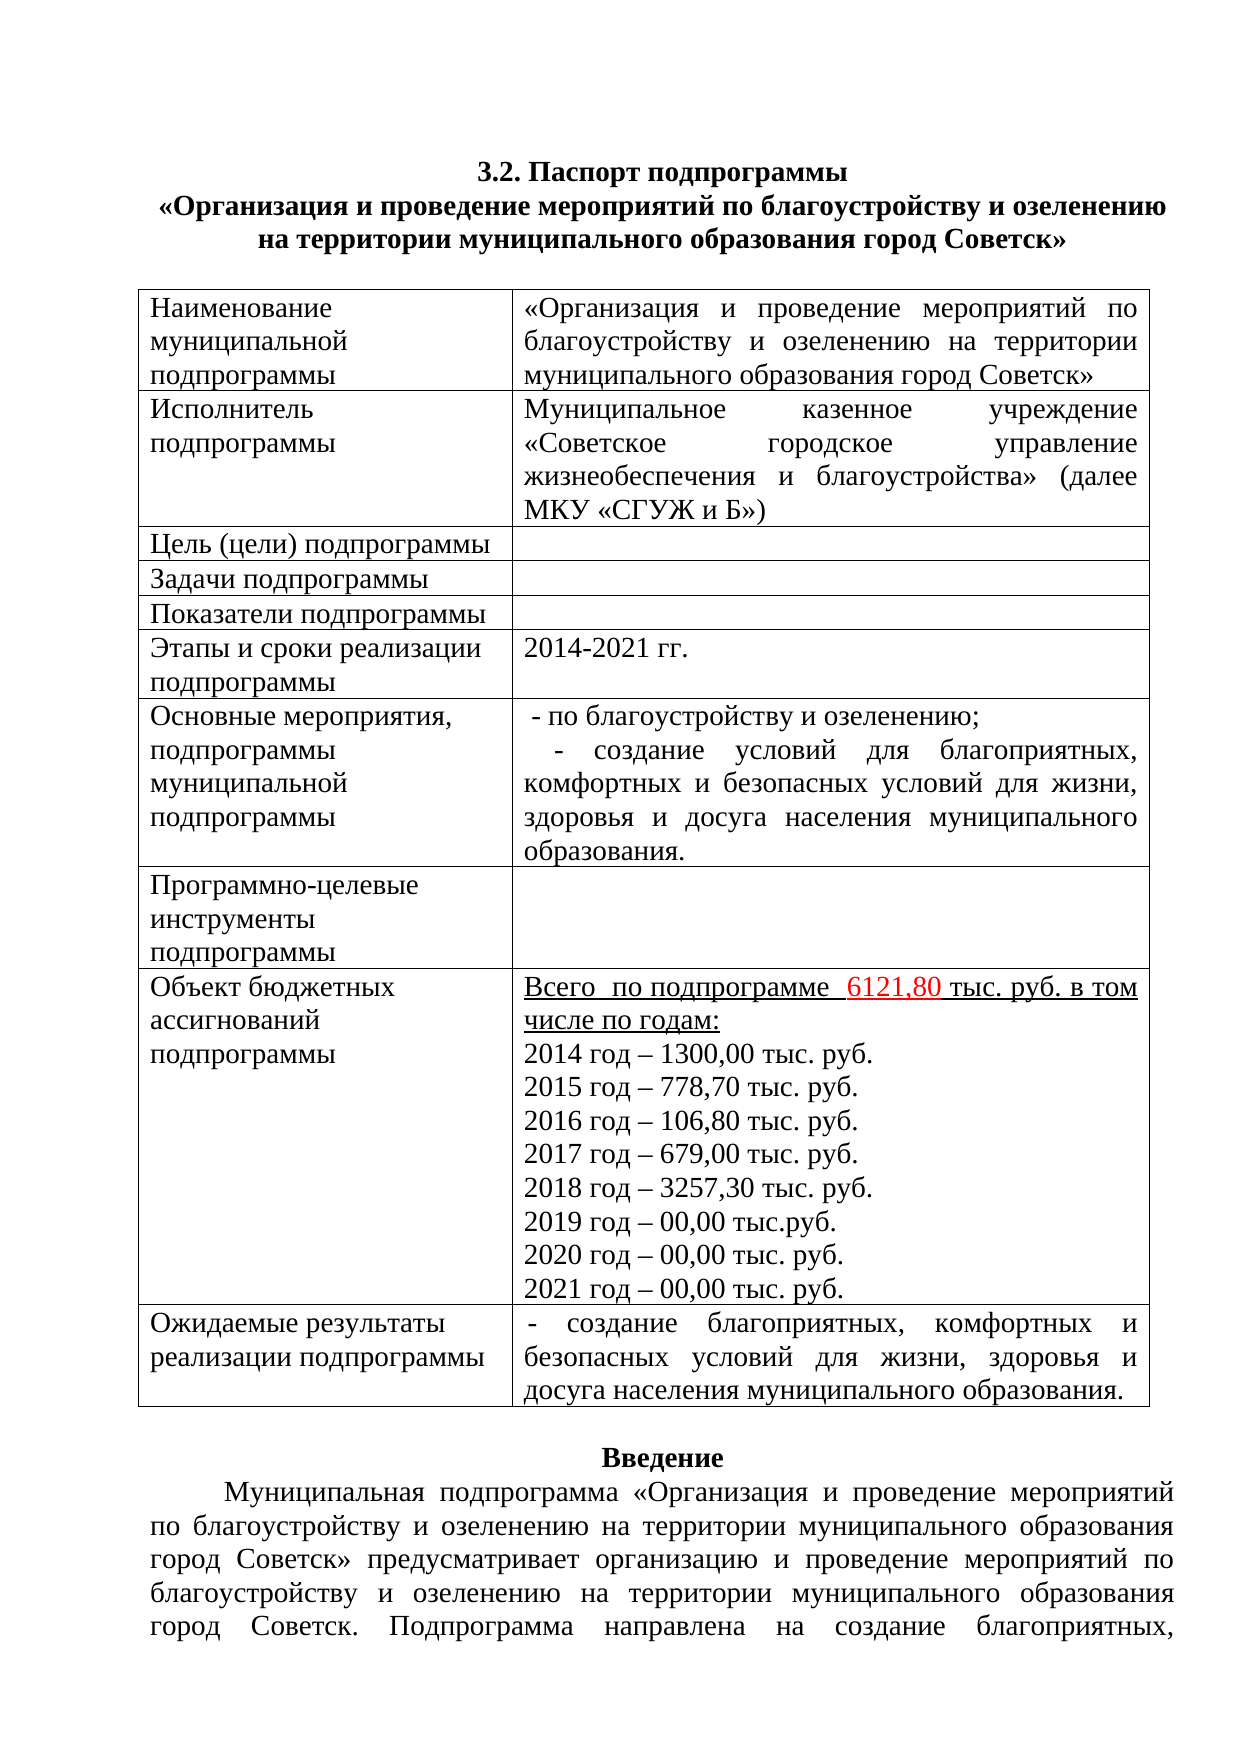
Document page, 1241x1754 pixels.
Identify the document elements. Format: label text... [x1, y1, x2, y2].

table_cell [513, 561, 1149, 595]
text 3.2. Паспорт подпрограммы [150, 154, 1175, 188]
table_cell Программно-целевые инструменты подпрограммы [139, 867, 512, 968]
table_header «Организация и проведение мероприятий по благоустройству и озеленению на территории муниципального образования город Советск» [513, 290, 1149, 390]
text Введение [150, 1441, 1175, 1474]
table_cell Цель (цели) подпрограммы [139, 527, 512, 560]
table_header Наименование муниципальной подпрограммы [139, 290, 512, 390]
table_cell Этапы и сроки реализации подпрограммы [139, 630, 512, 697]
table_cell Основные мероприятия, подпрограммы муниципальной подпрограммы [139, 699, 512, 866]
table_cell Всего по подпрограмме 6121,80 тыс. руб. в том числе по годам: 2014 год – 1300,00 тыс. руб. 2015 год – 778,70 тыс. руб. 2016 год – 106,80 тыс. руб. 2017 год – 679,00 тыс. руб. 2018 год – 3257,30 тыс. руб. 2019 год – 00,00 тыс.руб. 2020 год – 00,00 тыс. руб. 2021 год – 00,00 тыс. руб. [513, 969, 1149, 1304]
table_cell - по благоустройству и озеленению; - создание условий для благоприятных, комфортных и безопасных условий для жизни, здоровья и досуга населения муниципального образования. [513, 699, 1149, 866]
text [150, 1474, 1175, 1642]
table_cell Объект бюджетных ассигнований подпрограммы [139, 969, 512, 1304]
table_cell [513, 596, 1149, 629]
table_cell Задачи подпрограммы [139, 561, 512, 595]
table_cell Муниципальное казенное учреждение «Советское городское управление жизнеобеспечения и благоустройства» (далее МКУ «СГУЖ и Б») [513, 391, 1149, 526]
table_cell 2014-2021 гг. [513, 630, 1149, 697]
table_cell - создание благоприятных, комфортных и безопасных условий для жизни, здоровья и досуга населения муниципального образования. [513, 1305, 1149, 1406]
table_cell Ожидаемые результаты реализации подпрограммы [139, 1305, 512, 1406]
table_cell Исполнитель подпрограммы [139, 391, 512, 526]
table_cell [513, 527, 1149, 560]
table_cell Показатели подпрограммы [139, 596, 512, 629]
table_cell [513, 867, 1149, 968]
text «Организация и проведение мероприятий по благоустройству и озеленению на территории муниципального образования город Советск» [150, 188, 1175, 255]
